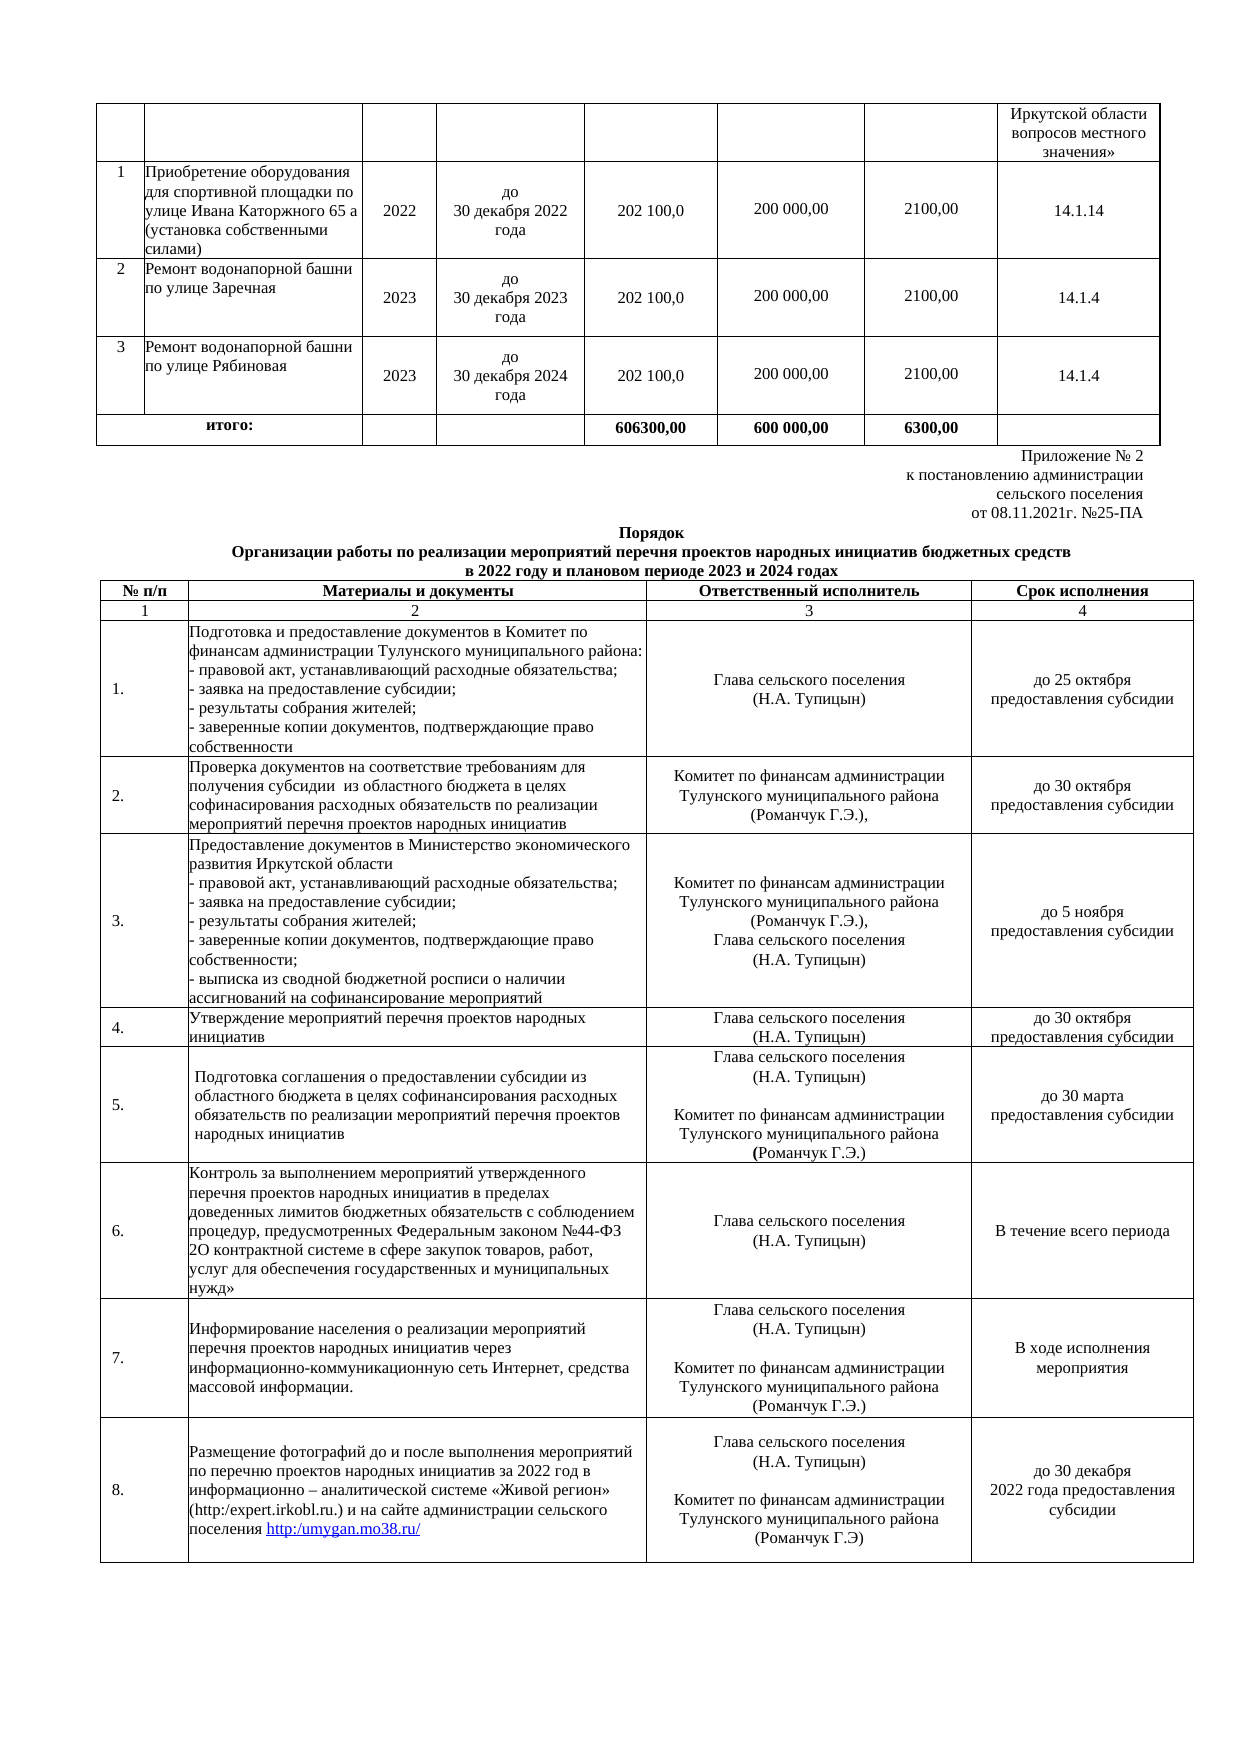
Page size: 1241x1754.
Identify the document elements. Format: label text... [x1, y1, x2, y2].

table_cell Глава сельского поселения (Н.А. Тупицын) Комитет по финансам администрации Тулунского муниципального района (Романчук Г.Э) [647, 1418, 971, 1562]
table_cell до 30 декабря 2023 года [437, 259, 584, 336]
table_cell В ходе исполнения мероприятия [972, 1299, 1193, 1417]
table_cell 2100,00 [865, 337, 997, 413]
table_cell Проверка документов на соответствие требованиям для получения субсидии из областного бюджета в целях софинасирования расходных обязательств по реализации мероприятий перечня проектов народных инициатив [189, 757, 646, 833]
table_cell 3 [647, 601, 971, 620]
table_cell 4 [972, 601, 1193, 620]
table_cell 6300,00 [865, 415, 997, 445]
table_cell Глава сельского поселения (Н.А. Тупицын) Комитет по финансам администрации Тулунского муниципального района (Романчук Г.Э.) [647, 1299, 971, 1417]
table_cell до 30 марта предоставления субсидии [972, 1047, 1193, 1162]
text Порядок [159, 522, 1143, 542]
table_cell Комитет по финансам администрации Тулунского муниципального района (Романчук Г.Э.), [647, 757, 971, 833]
table_cell 2100,00 [865, 162, 997, 258]
table_cell 2 [97, 259, 144, 336]
table_cell Утверждение мероприятий перечня проектов народных инициатив [189, 1008, 646, 1046]
table_cell до 25 октября предоставления субсидии [972, 621, 1193, 756]
table_cell 2022 [363, 162, 436, 258]
table_cell Приобретение оборудования для спортивной площадки по улице Ивана Каторжного 65 а (установка собственными силами) [145, 162, 362, 258]
table_cell до 30 декабря 2024 года [437, 337, 584, 413]
table_header Ответственный исполнитель [647, 581, 971, 600]
table_cell В течение всего периода [972, 1163, 1193, 1297]
table_cell до 30 октября предоставления субсидии [972, 1008, 1193, 1046]
table_header № п/п [101, 581, 188, 600]
text к постановлению администрации [159, 465, 1143, 484]
table_cell Подготовка и предоставление документов в Комитет по финансам администрации Тулунского муниципального района: - правовой акт, устанавливающий расходные обязательства; - заявка на предоставление субсидии; - результаты собрания жителей; - заверенные копии документов, подтверждающие право собственности [189, 621, 646, 756]
table_cell Контроль за выполнением мероприятий утвержденного перечня проектов народных инициатив в пределах доведенных лимитов бюджетных обязательств с соблюдением процедур, предусмотренных Федеральным законом №44-ФЗ 2О контрактной системе в сфере закупок товаров, работ, услуг для обеспечения государственных и муниципальных нужд» [189, 1163, 646, 1297]
table_cell Глава сельского поселения (Н.А. Тупицын) [647, 1008, 971, 1046]
table_cell 200 000,00 [718, 337, 864, 413]
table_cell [865, 104, 997, 161]
table_cell Комитет по финансам администрации Тулунского муниципального района (Романчук Г.Э.), Глава сельского поселения (Н.А. Тупицын) [647, 834, 971, 1007]
text сельского поселения [159, 484, 1143, 503]
table_cell Глава сельского поселения (Н.А. Тупицын) Комитет по финансам администрации Тулунского муниципального района (Романчук Г.Э.) [647, 1047, 971, 1162]
table_cell 2100,00 [865, 259, 997, 336]
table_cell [718, 104, 864, 161]
table_cell [363, 415, 436, 445]
table_cell [998, 415, 1159, 445]
table_cell 2023 [363, 259, 436, 336]
table_cell Размещение фотографий до и после выполнения мероприятий по перечню проектов народных инициатив за 2022 год в информационно – аналитической системе «Живой регион» (http:/expert.irkobl.ru.) и на сайте администрации сельского поселения http:/umygan.mo38.ru/ [189, 1418, 646, 1562]
table_cell Подготовка соглашения о предоставлении субсидии из областного бюджета в целях софинансирования расходных обязательств по реализации мероприятий перечня проектов народных инициатив [189, 1047, 646, 1162]
table_cell 202 100,0 [585, 337, 717, 413]
table_cell 6. [101, 1163, 188, 1297]
table_cell 200 000,00 [718, 259, 864, 336]
table_cell Ремонт водонапорной башни по улице Заречная [145, 259, 362, 336]
table_cell Предоставление документов в Министерство экономического развития Иркутской области - правовой акт, устанавливающий расходные обязательства; - заявка на предоставление субсидии; - результаты собрания жителей; - заверенные копии документов, подтверждающие право собственности; - выписка из сводной бюджетной росписи о наличии ассигнований на софинансирование мероприятий [189, 834, 646, 1007]
table_cell [437, 415, 584, 445]
table_cell 202 100,0 [585, 259, 717, 336]
text в 2022 году и плановом периоде 2023 и 2024 годах [159, 561, 1143, 580]
table_cell 3 [97, 337, 144, 413]
table_cell до 5 ноября предоставления субсидии [972, 834, 1193, 1007]
table_cell итого: [97, 415, 362, 445]
text Организации работы по реализации мероприятий перечня проектов народных инициатив бюджетных средств [159, 542, 1143, 561]
table_cell 606300,00 [585, 415, 717, 445]
table_cell 3. [101, 834, 188, 1007]
table_cell 2023 [363, 337, 436, 413]
text Приложение № 2 [130, 446, 1143, 465]
table_cell до 30 декабря 2022 года предоставления субсидии [972, 1418, 1193, 1562]
table_cell Информирование населения о реализации мероприятий перечня проектов народных инициатив через информационно-коммуникационную сеть Интернет, средства массовой информации. [189, 1299, 646, 1417]
table_cell 14.1.14 [998, 162, 1159, 258]
table_cell 1 [97, 162, 144, 258]
table_cell 14.1.4 [998, 337, 1159, 413]
table_cell Ремонт водонапорной башни по улице Рябиновая [145, 337, 362, 413]
table_cell Глава сельского поселения (Н.А. Тупицын) [647, 1163, 971, 1297]
table_cell 600 000,00 [718, 415, 864, 445]
table_cell 4. [101, 1008, 188, 1046]
table_cell 1 [101, 601, 188, 620]
table_header Материалы и документы [189, 581, 646, 600]
table_cell 14.1.4 [998, 259, 1159, 336]
table_cell 200 000,00 [718, 162, 864, 258]
table_cell 1. [101, 621, 188, 756]
table_cell 7. [101, 1299, 188, 1417]
table_cell Глава сельского поселения (Н.А. Тупицын) [647, 621, 971, 756]
table_cell 5. [101, 1047, 188, 1162]
table_cell 2 [189, 601, 646, 620]
table_cell до 30 октября предоставления субсидии [972, 757, 1193, 833]
text от 08.11.2021г. №25-ПА [159, 503, 1143, 522]
table_cell до 30 декабря 2022 года [437, 162, 584, 258]
table_cell 2. [101, 757, 188, 833]
table_cell 8. [101, 1418, 188, 1562]
table_header Срок исполнения [972, 581, 1193, 600]
table_cell 202 100,0 [585, 162, 717, 258]
